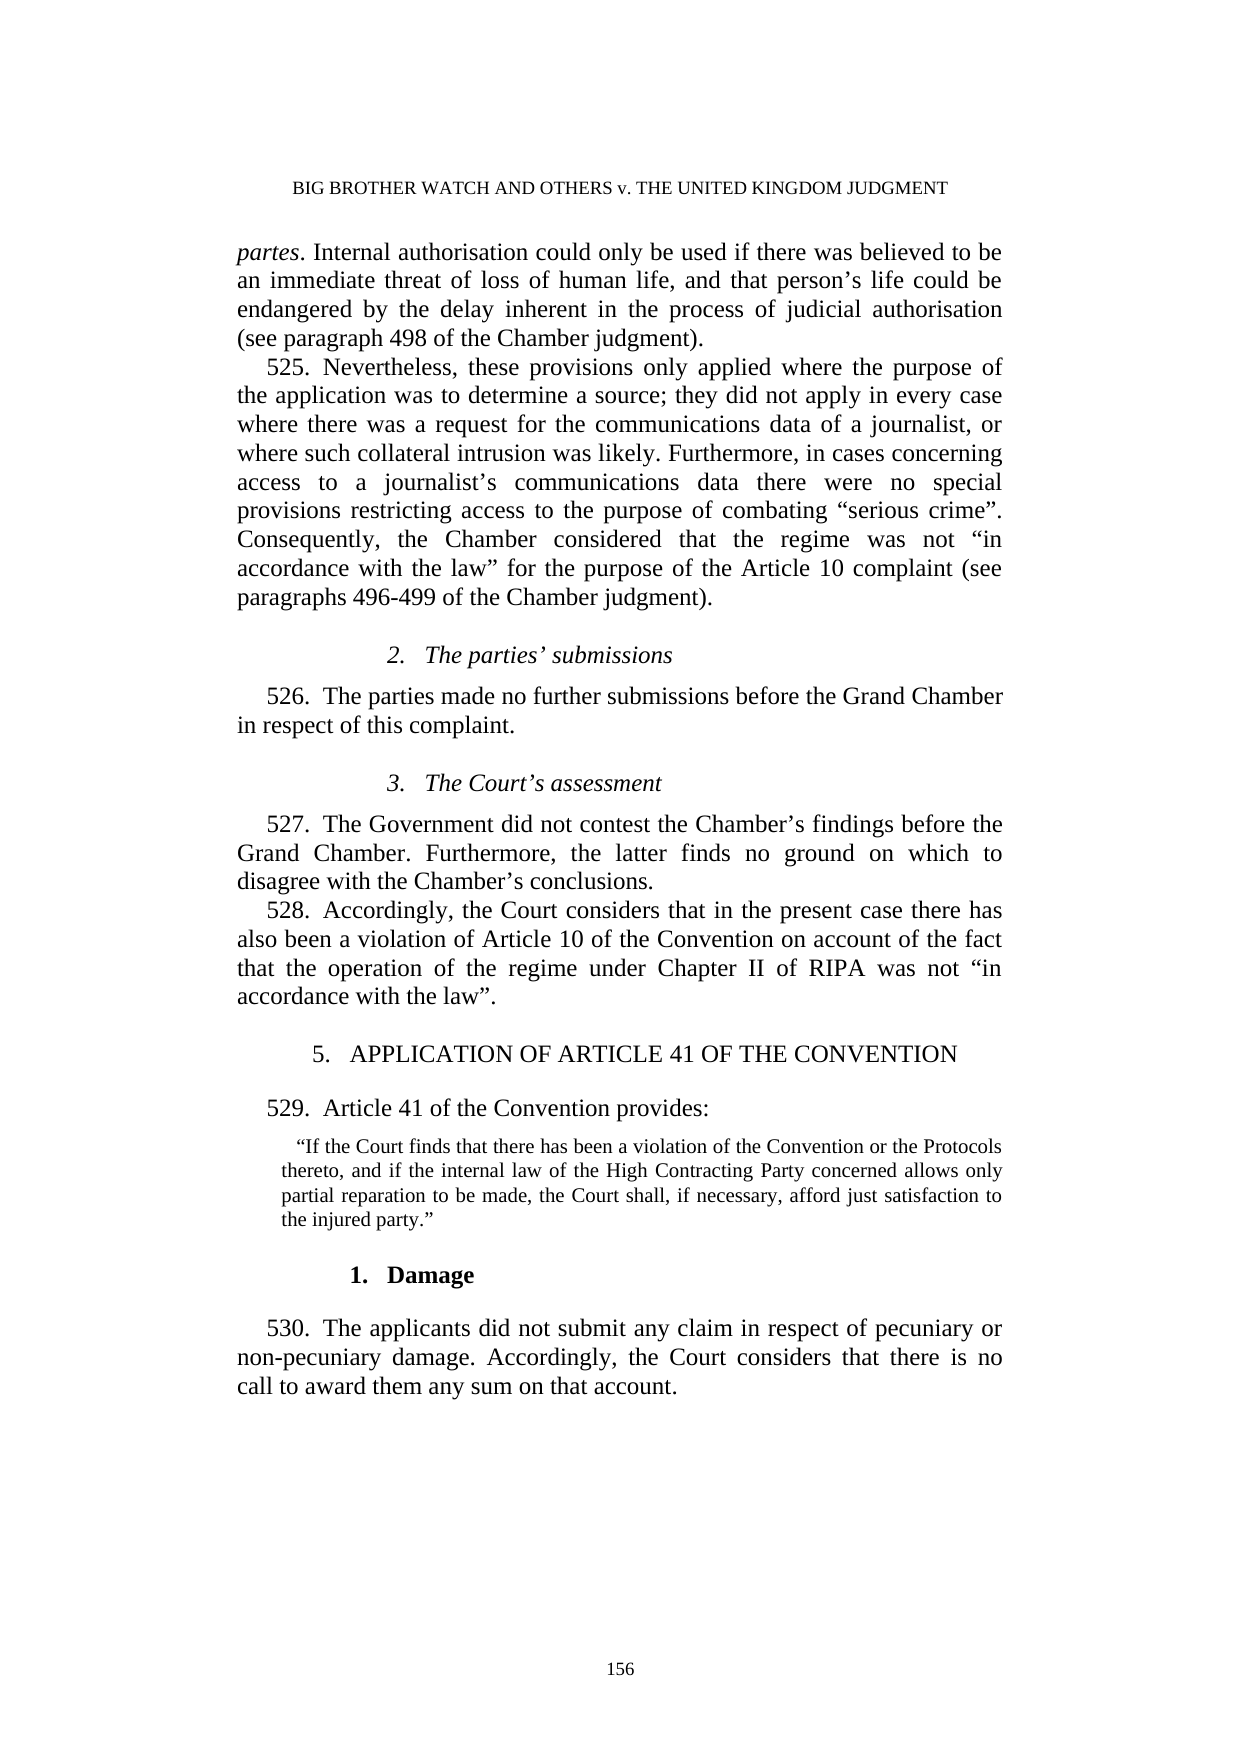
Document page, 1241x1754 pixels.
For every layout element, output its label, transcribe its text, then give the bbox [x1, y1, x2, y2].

text “If the Court finds that there has been a violation of the Convention or the Protocols thereto, and if the internal law of the High Contracting Party concerned allows only partial reparation to be made, the Court shall, if necessary, afford just satisfaction to the injured party.” [281, 1134, 1003, 1231]
text 528. Accordingly, the Court considers that in the present case there has also been a violation of Article 10 of the Convention on account of the fact that the operation of the regime under Chapter II of RIPA was not “in accordance with the law”. [237, 895, 1003, 1010]
text Damage [349, 1260, 1003, 1288]
text The Court’s assessment [387, 768, 1003, 796]
text The parties’ submissions [387, 640, 1003, 668]
text 527. The Government did not contest the Chamber’s findings before the Grand Chamber. Furthermore, the latter finds no ground on which to disagree with the Chamber’s conclusions. [237, 809, 1003, 895]
text 525. Nevertheless, these provisions only applied where the purpose of the application was to determine a source; they did not apply in every case where there was a request for the communications data of a journalist, or where such collateral intrusion was likely. Furthermore, in cases concerning access to a journalist’s communications data there were no special provisions restricting access to the purpose of combating “serious crime”. Consequently, the Chamber considered that the regime was not “in accordance with the law” for the purpose of the Article 10 complaint (see paragraphs 496-499 of the Chamber judgment). [237, 352, 1003, 611]
text 526. The parties made no further submissions before the Grand Chamber in respect of this complaint. [237, 681, 1003, 738]
text 529. Article 41 of the Convention provides: [237, 1093, 1003, 1122]
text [237, 237, 1003, 352]
text APPLICATION OF ARTICLE 41 OF THE CONVENTION [312, 1039, 1003, 1068]
text 530. The applicants did not submit any claim in respect of pecuniary or non-pecuniary damage. Accordingly, the Court considers that there is no call to award them any sum on that account. [237, 1313, 1003, 1400]
